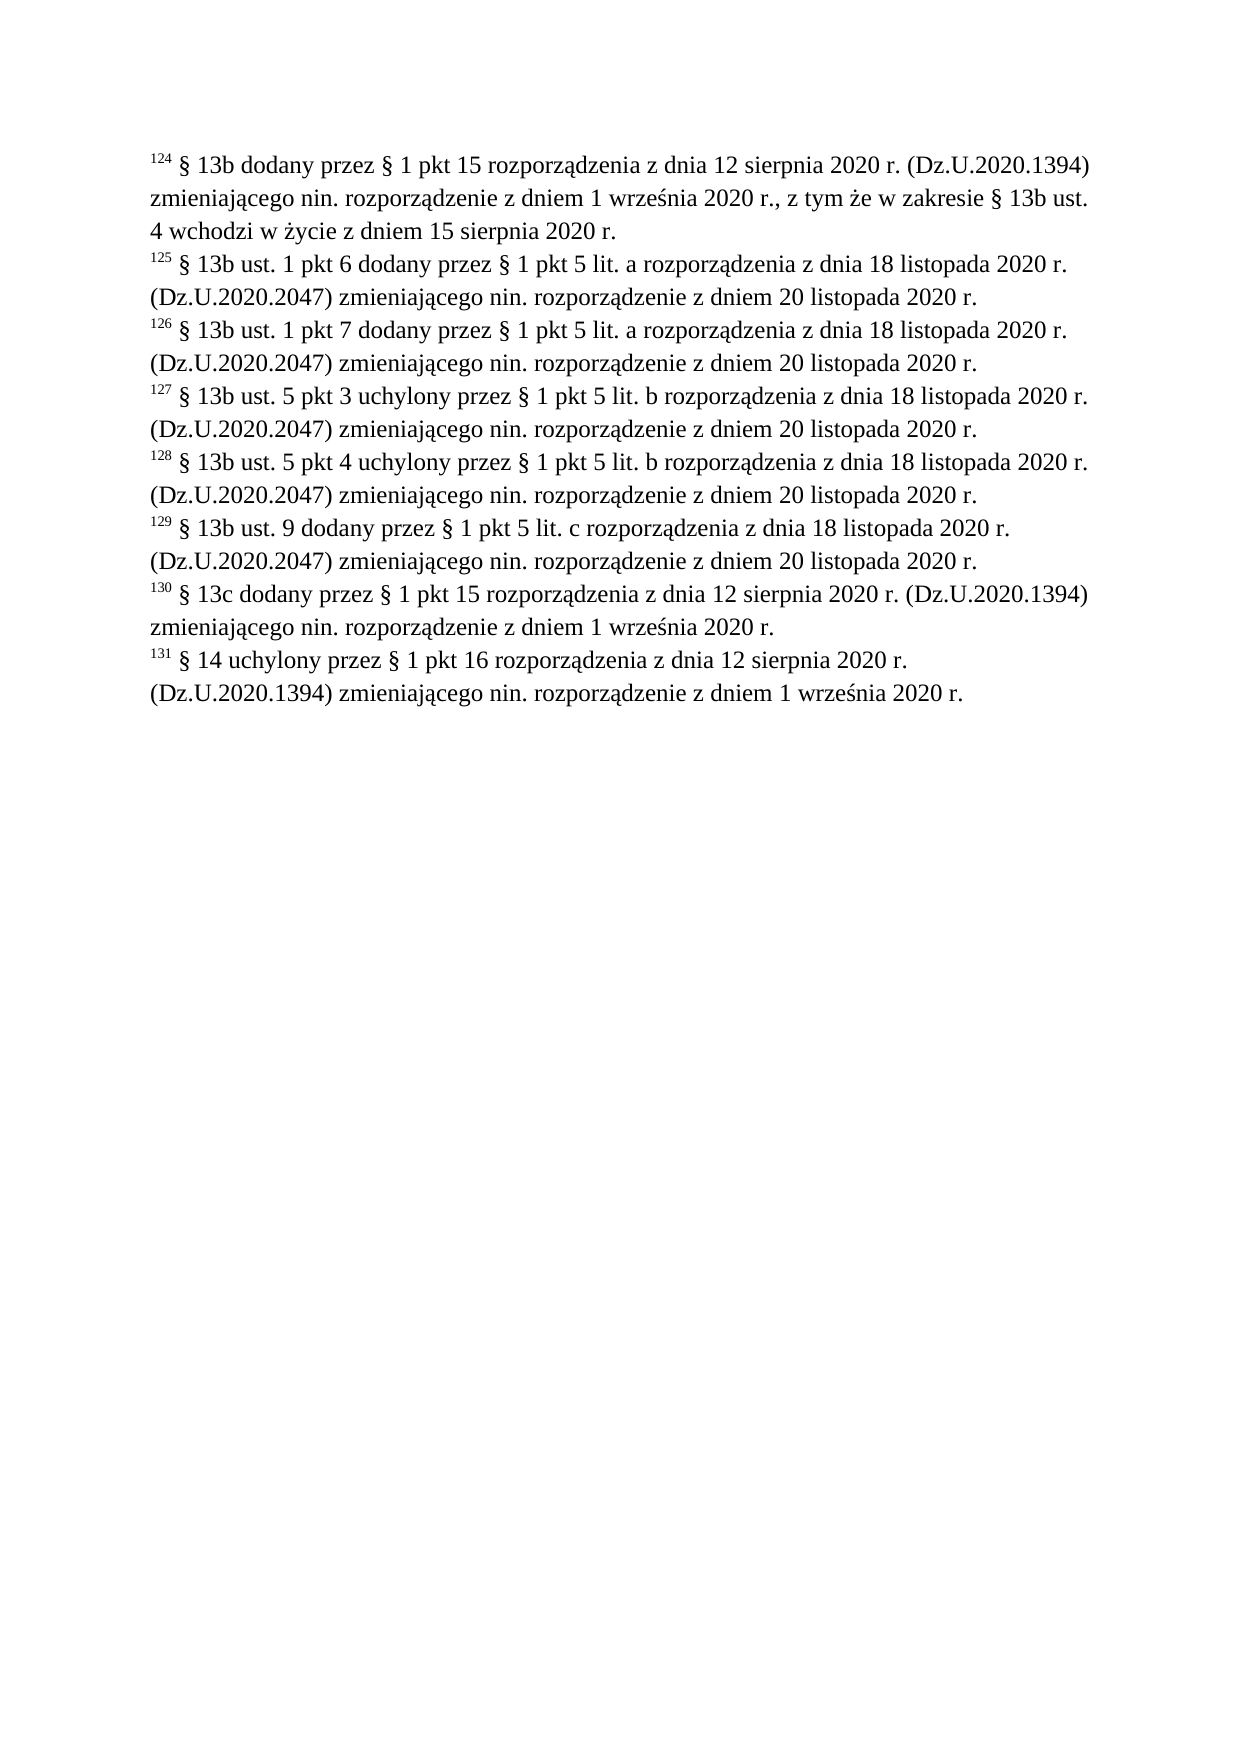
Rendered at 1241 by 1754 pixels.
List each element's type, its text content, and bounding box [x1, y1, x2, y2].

text 129 § 13b ust. 9 dodany przez § 1 pkt 5 lit. c rozporządzenia z dnia 18 listopada 2020 r. (Dz.U.2020.2047) zmieniającego nin. rozporządzenie z dniem 20 listopada 2020 r. [150, 513, 1090, 575]
text 124 § 13b dodany przez § 1 pkt 15 rozporządzenia z dnia 12 sierpnia 2020 r. (Dz.U.2020.1394) zmieniającego nin. rozporządzenie z dniem 1 września 2020 r., z tym że w zakresie § 13b ust. 4 wchodzi w życie z dniem 15 sierpnia 2020 r. [150, 150, 1090, 245]
text 126 § 13b ust. 1 pkt 7 dodany przez § 1 pkt 5 lit. a rozporządzenia z dnia 18 listopada 2020 r. (Dz.U.2020.2047) zmieniającego nin. rozporządzenie z dniem 20 listopada 2020 r. [150, 315, 1090, 377]
text 131 § 14 uchylony przez § 1 pkt 16 rozporządzenia z dnia 12 sierpnia 2020 r. (Dz.U.2020.1394) zmieniającego nin. rozporządzenie z dniem 1 września 2020 r. [150, 645, 1090, 707]
text 125 § 13b ust. 1 pkt 6 dodany przez § 1 pkt 5 lit. a rozporządzenia z dnia 18 listopada 2020 r. (Dz.U.2020.2047) zmieniającego nin. rozporządzenie z dniem 20 listopada 2020 r. [150, 249, 1090, 311]
text 130 § 13c dodany przez § 1 pkt 15 rozporządzenia z dnia 12 sierpnia 2020 r. (Dz.U.2020.1394) zmieniającego nin. rozporządzenie z dniem 1 września 2020 r. [150, 579, 1090, 641]
text 127 § 13b ust. 5 pkt 3 uchylony przez § 1 pkt 5 lit. b rozporządzenia z dnia 18 listopada 2020 r. (Dz.U.2020.2047) zmieniającego nin. rozporządzenie z dniem 20 listopada 2020 r. [150, 381, 1090, 443]
text 128 § 13b ust. 5 pkt 4 uchylony przez § 1 pkt 5 lit. b rozporządzenia z dnia 18 listopada 2020 r. (Dz.U.2020.2047) zmieniającego nin. rozporządzenie z dniem 20 listopada 2020 r. [150, 447, 1090, 509]
